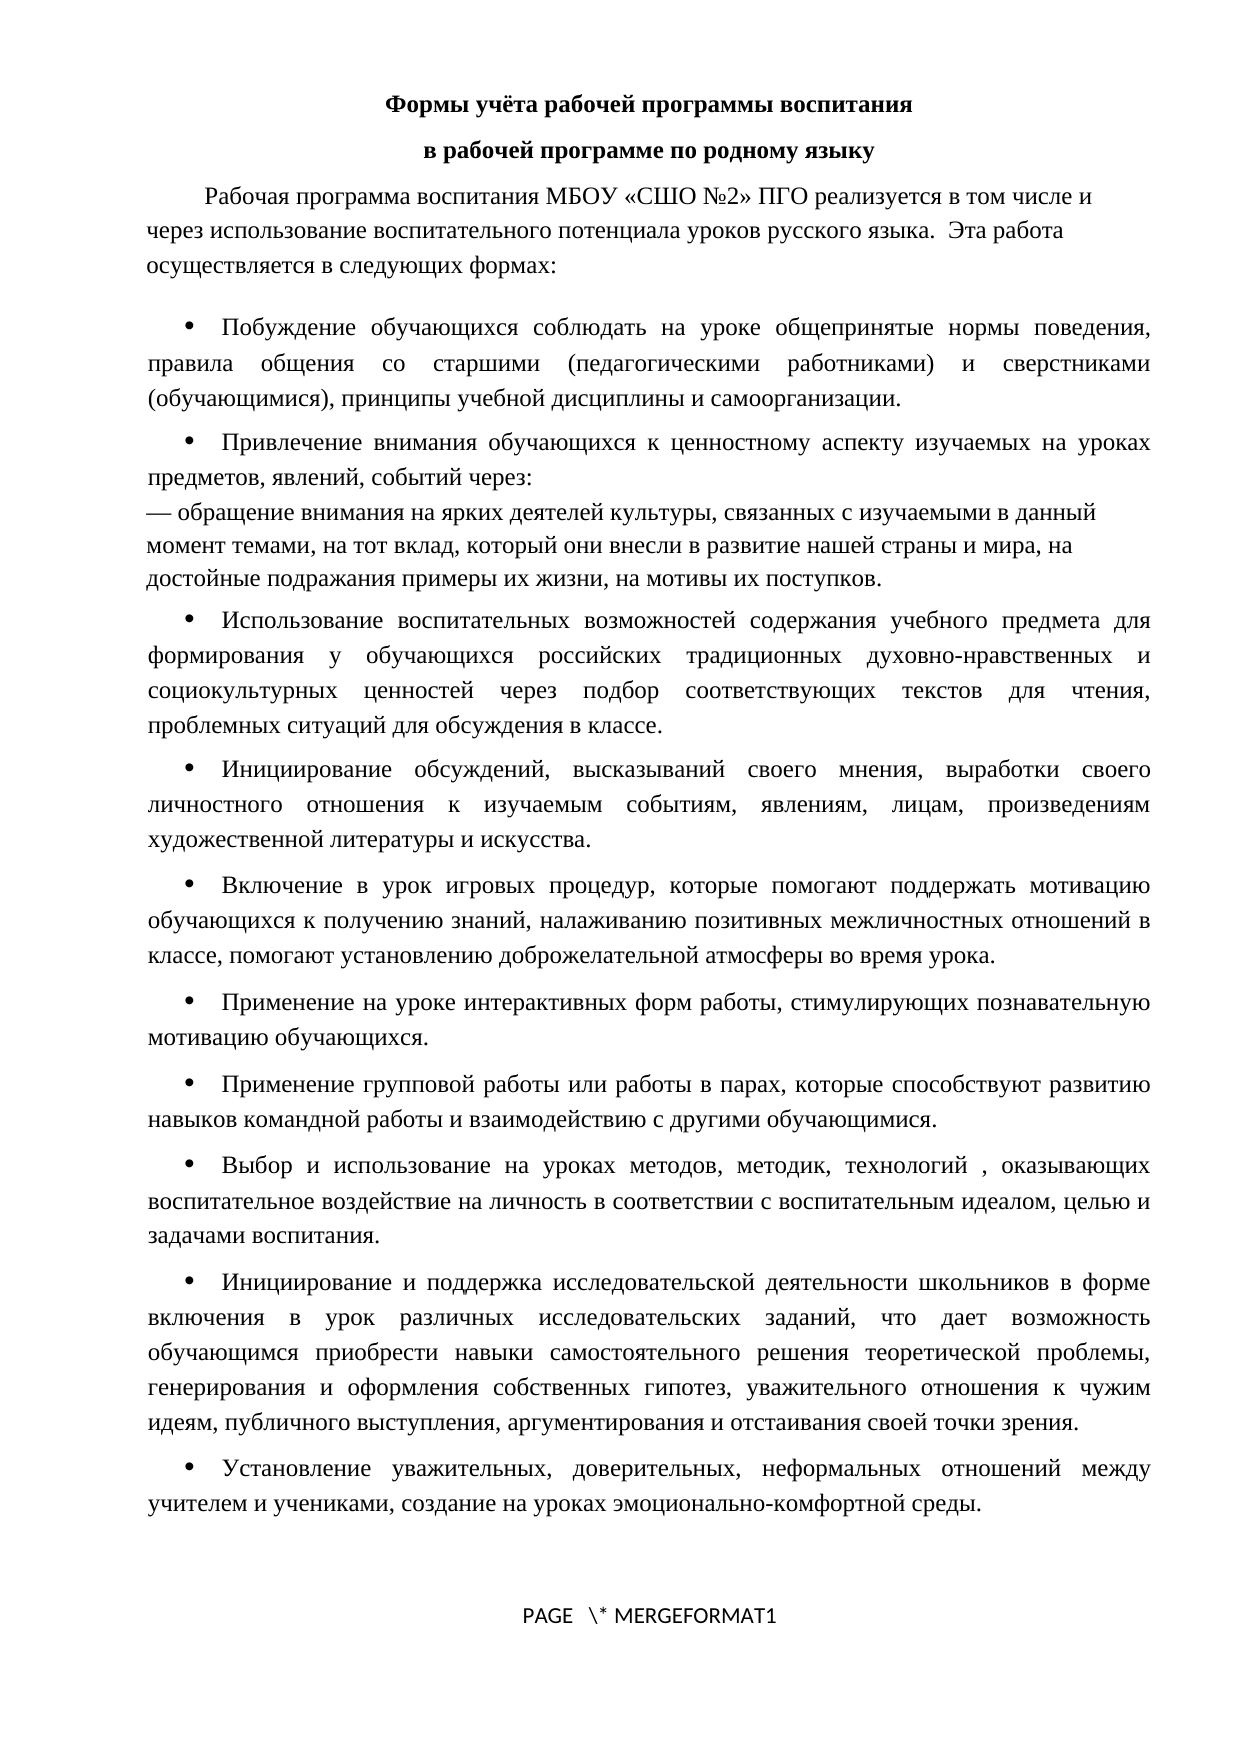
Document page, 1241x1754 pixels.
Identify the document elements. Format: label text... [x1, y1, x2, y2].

list Включение в урок игровых процедур, которые помогают поддержать мотивацию обучающихся к получению знаний, налаживанию позитивных межличностных отношений в классе, помогают установлению доброжелательной атмосферы во время урока. [148, 866, 1152, 969]
list Побуждение обучающихся соблюдать на уроке общепринятые нормы поведения, правила общения со старшими (педагогическими работниками) и сверстниками (обучающимися), принципы учебной дисциплины и самоорганизации. [148, 308, 1152, 411]
list Выбор и использование на уроках методов, методик, технологий , оказывающих воспитательное воздействие на личность в соответствии с воспитательным идеалом, целью и задачами воспитания. [148, 1146, 1152, 1249]
list Установление уважительных, доверительных, неформальных отношений между учителем и учениками, создание на уроках эмоционально-комфортной среды. [148, 1449, 1152, 1517]
list Применение на уроке интерактивных форм работы, стимулирующих познавательную мотивацию обучающихся. [148, 983, 1152, 1051]
text — обращение внимания на ярких деятелей культуры, связанных с изучаемыми в данный момент темами, на тот вклад, который они внесли в развитие нашей страны и мира, на достойные подражания примеры их жизни, на мотивы их поступков. [146, 497, 1152, 592]
list Применение групповой работы или работы в парах, которые способствуют развитию навыков командной работы и взаимодействию с другими обучающимися. [148, 1064, 1152, 1133]
text Формы учёта рабочей программы воспитания [356, 89, 942, 117]
text в рабочей программе по родному языку [356, 135, 942, 164]
list Инициирование обсуждений, высказываний своего мнения, выработки своего личностного отношения к изучаемым событиям, явлениям, лицам, произведениям художественной литературы и искусства. [148, 749, 1152, 852]
list Привлечение внимания обучающихся к ценностному аспекту изучаемых на уроках предметов, явлений, событий через: [148, 423, 1152, 491]
list Использование воспитательных возможностей содержания учебного предмета для формирования у обучающихся российских традиционных духовно-нравственных и социокультурных ценностей через подбор соответствующих текстов для чтения, проблемных ситуаций для обсуждения в классе. [148, 601, 1152, 738]
list Инициирование и поддержка исследовательской деятельности школьников в форме включения в урок различных исследовательских заданий, что дает возможность обучающимся приобрести навыки самостоятельного решения теоретической проблемы, генерирования и оформления собственных гипотез, уважительного отношения к чужим идеям, публичного выступления, аргументирования и отстаивания своей точки зрения. [148, 1263, 1152, 1435]
text Рабочая программа воспитания МБОУ «СШО №2» ПГО реализуется в том числе и через использование воспитательного потенциала уроков русского языка. Эта работа осуществляется в следующих формах: [146, 181, 1152, 278]
